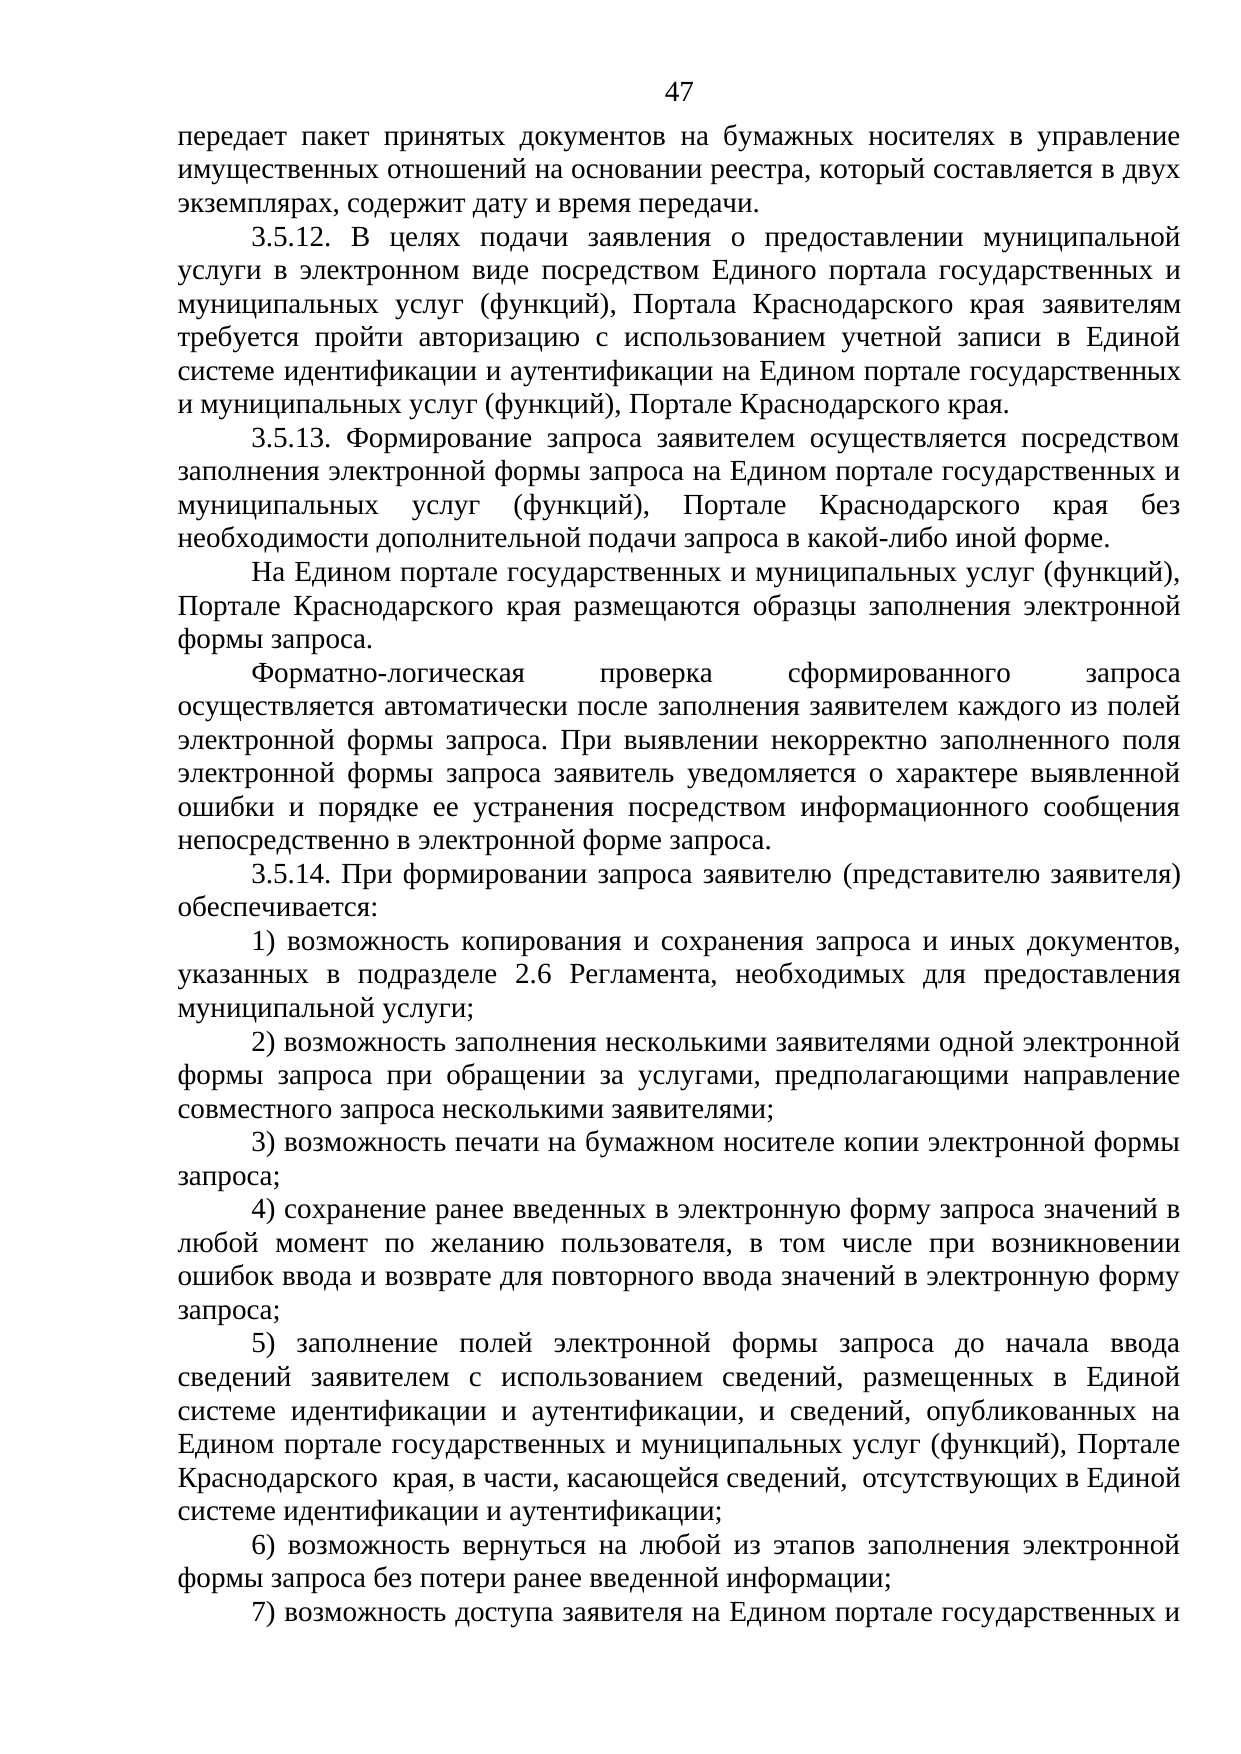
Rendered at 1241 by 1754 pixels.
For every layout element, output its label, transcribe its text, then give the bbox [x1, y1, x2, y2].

text 3) возможность печати на бумажном носителе копии электронной формы запроса; [177, 1124, 1181, 1191]
text На Едином портале государственных и муниципальных услуг (функций), Портале Краснодарского края размещаются образцы заполнения электронной формы запроса. [177, 554, 1181, 655]
text 4) сохранение ранее введенных в электронную форму запроса значений в любой момент по желанию пользователя, в том числе при возникновении ошибок ввода и возврате для повторного ввода значений в электронную форму запроса; [177, 1191, 1181, 1326]
text заполнения электронной формы запроса на Едином портале государственных и муниципальных услуг (функций), Портале Краснодарского края без необходимости дополнительной подачи запроса в какой-либо иной форме. [177, 453, 1181, 554]
text 6) возможность вернуться на любой из этапов заполнения электронной формы запроса без потери ранее введенной информации; [177, 1527, 1181, 1594]
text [177, 1594, 1181, 1627]
text 3.5.13. Формирование запроса заявителем осуществляется посредством [177, 420, 1181, 453]
text 3.5.14. При формировании запроса заявителю (представителю заявителя) обеспечивается: [177, 856, 1181, 923]
text 2) возможность заполнения несколькими заявителями одной электронной формы запроса при обращении за услугами, предполагающими направление совместного запроса несколькими заявителями; [177, 1024, 1181, 1124]
text системе идентификации и аутентификации; [177, 1493, 1181, 1527]
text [177, 118, 1181, 219]
text Форматно-логическая проверка сформированного запроса осуществляется автоматически после заполнения заявителем каждого из полей электронной формы запроса. При выявлении некорректно заполненного поля электронной формы запроса заявитель уведомляется о характере выявленной ошибки и порядке ее устранения посредством информационного сообщения непосредственно в электронной форме запроса. [177, 655, 1181, 856]
text 3.5.12. В целях подачи заявления о предоставлении муниципальной услуги в электронном виде посредством Единого портала государственных и муниципальных услуг (функций), Портала Краснодарского края заявителям требуется пройти авторизацию с использованием учетной записи в Единой системе идентификации и аутентификации на Едином портале государственных и муниципальных услуг (функций), Портале Краснодарского края. [177, 219, 1181, 420]
text 1) возможность копирования и сохранения запроса и иных документов, указанных в подразделе 2.6 Регламента, необходимых для предоставления муниципальной услуги; [177, 923, 1181, 1024]
text 5) заполнение полей электронной формы запроса до начала ввода сведений заявителем с использованием сведений, размещенных в Единой системе идентификации и аутентификации, и сведений, опубликованных на Едином портале государственных и муниципальных услуг (функций), Портале Краснодарского края, в части, касающейся сведений, отсутствующих в Единой [177, 1326, 1181, 1493]
